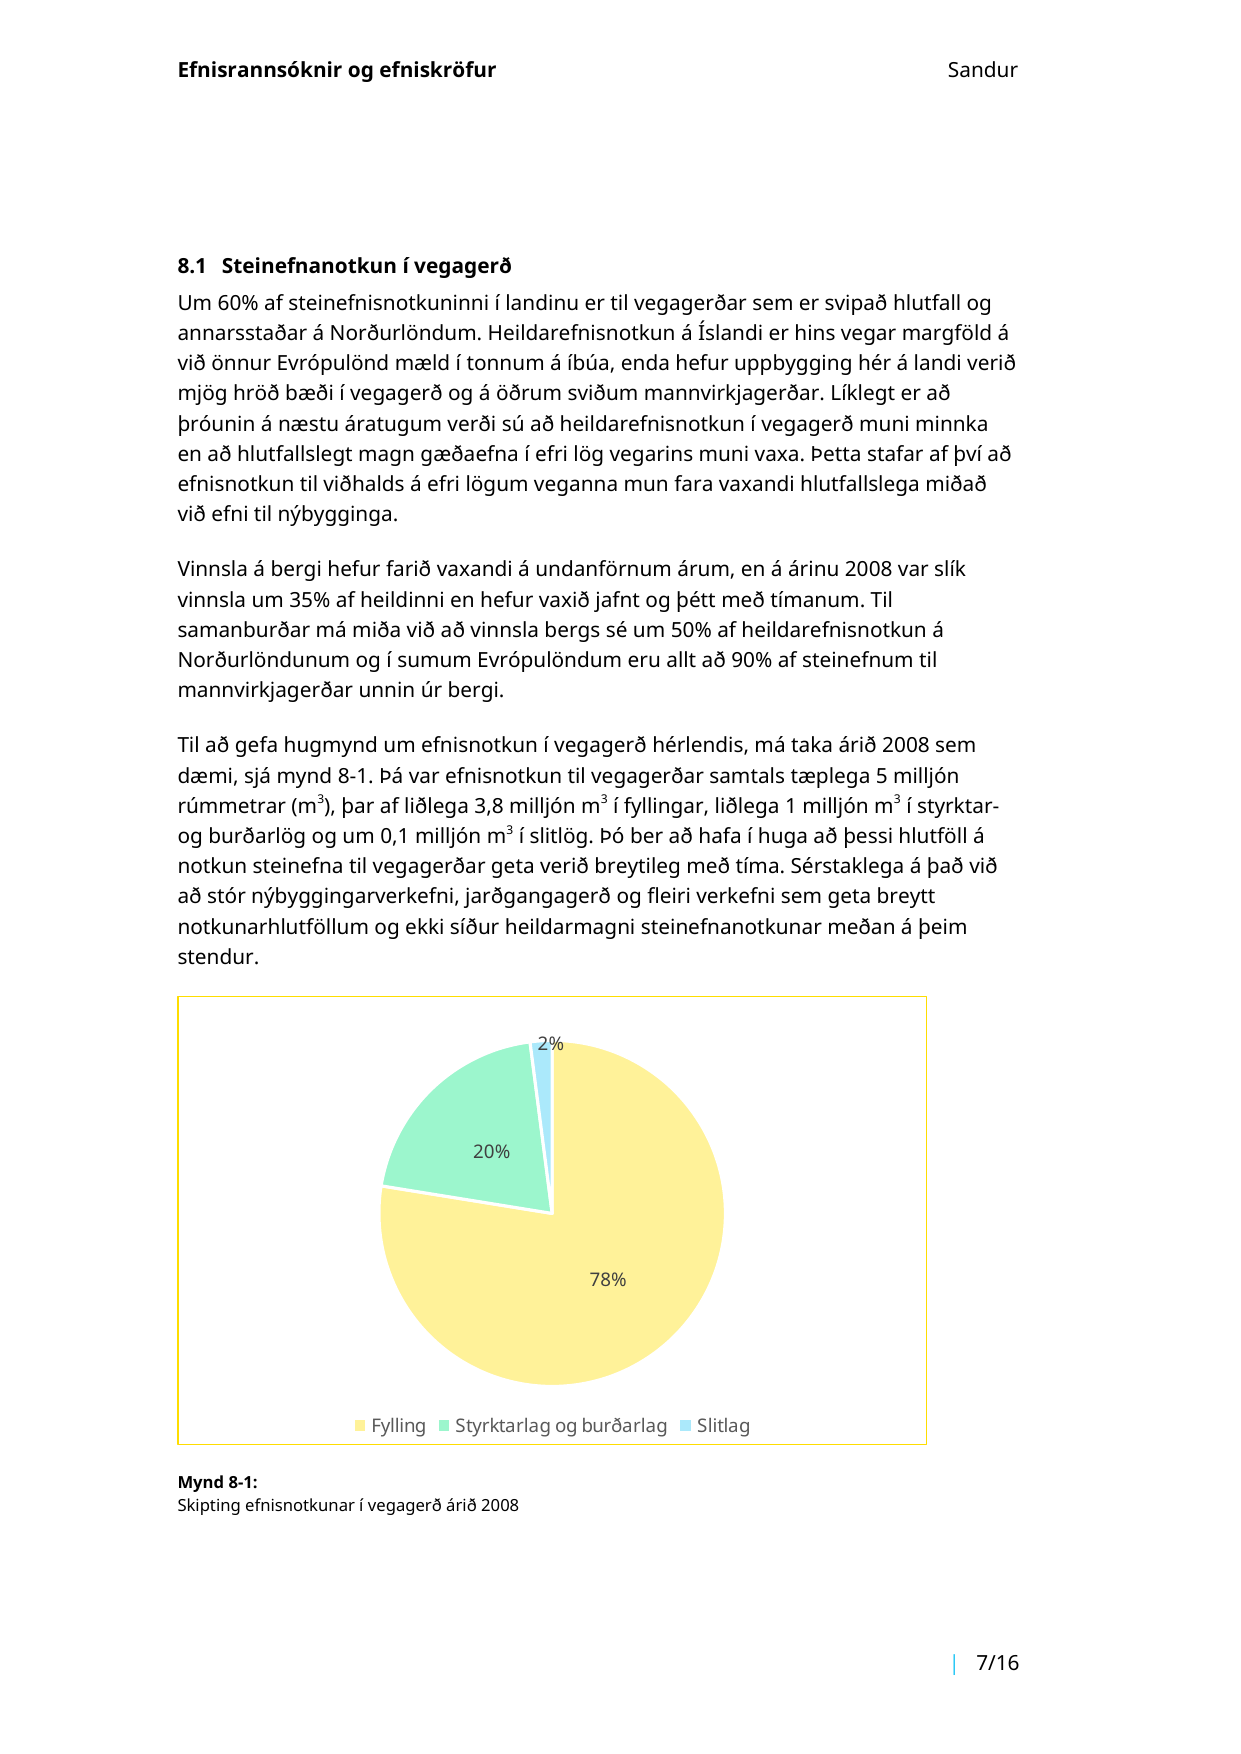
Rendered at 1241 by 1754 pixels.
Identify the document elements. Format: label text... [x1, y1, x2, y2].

text Vinnsla á bergi hefur farið vaxandi á undanförnum árum, en á árinu 2008 var slík vinnsla um 35% af heildinni en hefur vaxið jafnt og þétt með tímanum. Til samanburðar má miða við að vinnsla bergs sé um 50% af heildarefnisnotkun á Norðurlöndunum og í sumum Evrópulöndum eru allt að 90% af steinefnum til mannvirkjagerðar unnin úr bergi. [177, 553, 1019, 704]
text Um 60% af steinefnisnotkuninni í landinu er til vegagerðar sem er svipað hlutfall og annarsstaðar á Norðurlöndum. Heildarefnisnotkun á Íslandi er hins vegar margföld á við önnur Evrópulönd mæld í tonnum á íbúa, enda hefur uppbygging hér á landi verið mjög hröð bæði í vegagerð og á öðrum sviðum mannvirkjagerðar. Líklegt er að þróunin á næstu áratugum verði sú að heildarefnisnotkun í vegagerð muni minnka en að hlutfallslegt magn gæðaefna í efri lög vegarins muni vaxa. Þetta stafar af því að efnisnotkun til viðhalds á efri lögum veganna mun fara vaxandi hlutfallslega miðað við efni til nýbygginga. [177, 286, 1019, 528]
text Mynd 8-1: Skipting efnisnotkunar í vegagerð árið 2008 [177, 1471, 1019, 1516]
subtitle 8.1 Steinefnanotkun í vegagerð [177, 251, 1019, 280]
text Til að gefa hugmynd um efnisnotkun í vegagerð hérlendis, má taka árið 2008 sem dæmi, sjá mynd 8-1. Þá var efnisnotkun til vegagerðar samtals tæplega 5 milljón rúmmetrar (m3), þar af liðlega 3,8 milljón m3 í fyllingar, liðlega 1 milljón m3 í styrktar- og burðarlög og um 0,1 milljón m3 í slitlög. Þó ber að hafa í huga að þessi hlutföll á notkun steinefna til vegagerðar geta verið breytileg með tíma. Sérstaklega á það við að stór nýbyggingarverkefni, jarðgangagerð og fleiri verkefni sem geta breytt notkunarhlutföllum og ekki síður heildarmagni steinefnanotkunar meðan á þeim stendur. [177, 729, 1019, 971]
